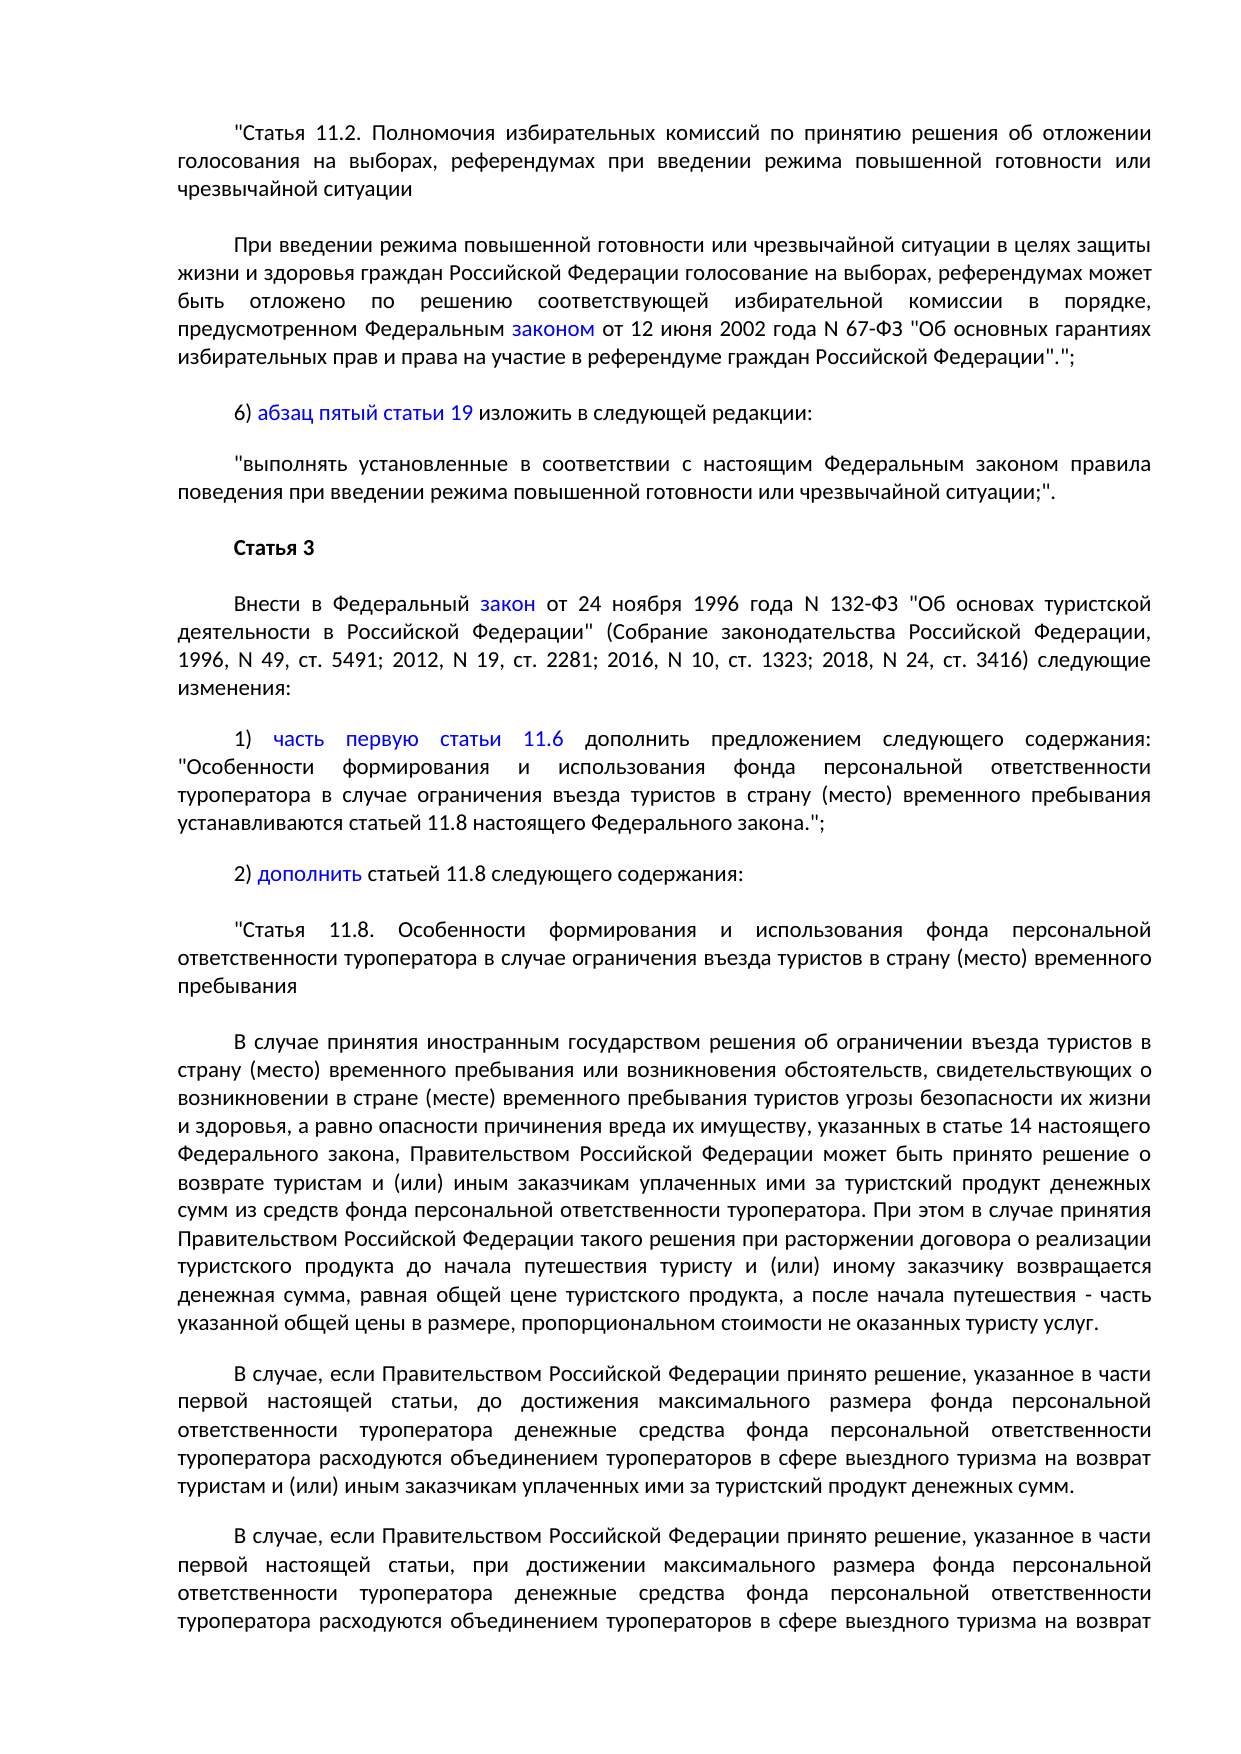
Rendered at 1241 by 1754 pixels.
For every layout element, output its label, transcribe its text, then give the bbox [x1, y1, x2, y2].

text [177, 1522, 1152, 1634]
text При введении режима повышенной готовности или чрезвычайной ситуации в целях защиты жизни и здоровья граждан Российской Федерации голосование на выборах, референдумах может быть отложено по решению соответствующей избирательной комиссии в порядке, предусмотренном Федеральным законом от 12 июня 2002 года N 67-ФЗ "Об основных гарантиях избирательных прав и права на участие в референдуме граждан Российской Федерации"."; [177, 230, 1152, 370]
text "выполнять установленные в соответствии с настоящим Федеральным законом правила поведения при введении режима повышенной готовности или чрезвычайной ситуации;". [177, 449, 1152, 505]
text "Статья 11.2. Полномочия избирательных комиссий по принятию решения об отложении голосования на выборах, референдумах при введении режима повышенной готовности или чрезвычайной ситуации [177, 118, 1152, 202]
text В случае, если Правительством Российской Федерации принято решение, указанное в части первой настоящей статьи, до достижения максимального размера фонда персональной ответственности туроператора денежные средства фонда персональной ответственности туроператора расходуются объединением туроператоров в сфере выездного туризма на возврат туристам и (или) иным заказчикам уплаченных ими за туристский продукт денежных сумм. [177, 1359, 1152, 1499]
title Статья 3 [177, 533, 1152, 561]
text "Статья 11.8. Особенности формирования и использования фонда персональной ответственности туроператора в случае ограничения въезда туристов в страну (место) временного пребывания [177, 915, 1152, 999]
text Внести в Федеральный закон от 24 ноября 1996 года N 132-ФЗ "Об основах туристской деятельности в Российской Федерации" (Собрание законодательства Российской Федерации, 1996, N 49, ст. 5491; 2012, N 19, ст. 2281; 2016, N 10, ст. 1323; 2018, N 24, ст. 3416) следующие изменения: [177, 589, 1152, 701]
text 1) часть первую статьи 11.6 дополнить предложением следующего содержания: "Особенности формирования и использования фонда персональной ответственности туроператора в случае ограничения въезда туристов в страну (место) временного пребывания устанавливаются статьей 11.8 настоящего Федерального закона."; [177, 724, 1152, 836]
text В случае принятия иностранным государством решения об ограничении въезда туристов в страну (место) временного пребывания или возникновения обстоятельств, свидетельствующих о возникновении в стране (месте) временного пребывания туристов угрозы безопасности их жизни и здоровья, а равно опасности причинения вреда их имуществу, указанных в статье 14 настоящего Федерального закона, Правительством Российской Федерации может быть принято решение о возврате туристам и (или) иным заказчикам уплаченных ими за туристский продукт денежных сумм из средств фонда персональной ответственности туроператора. При этом в случае принятия Правительством Российской Федерации такого решения при расторжении договора о реализации туристского продукта до начала путешествия туристу и (или) иному заказчику возвращается денежная сумма, равная общей цене туристского продукта, а после начала путешествия - часть указанной общей цены в размере, пропорциональном стоимости не оказанных туристу услуг. [177, 1027, 1152, 1336]
text 6) абзац пятый статьи 19 изложить в следующей редакции: [177, 398, 1152, 426]
text 2) дополнить статьей 11.8 следующего содержания: [177, 859, 1152, 887]
